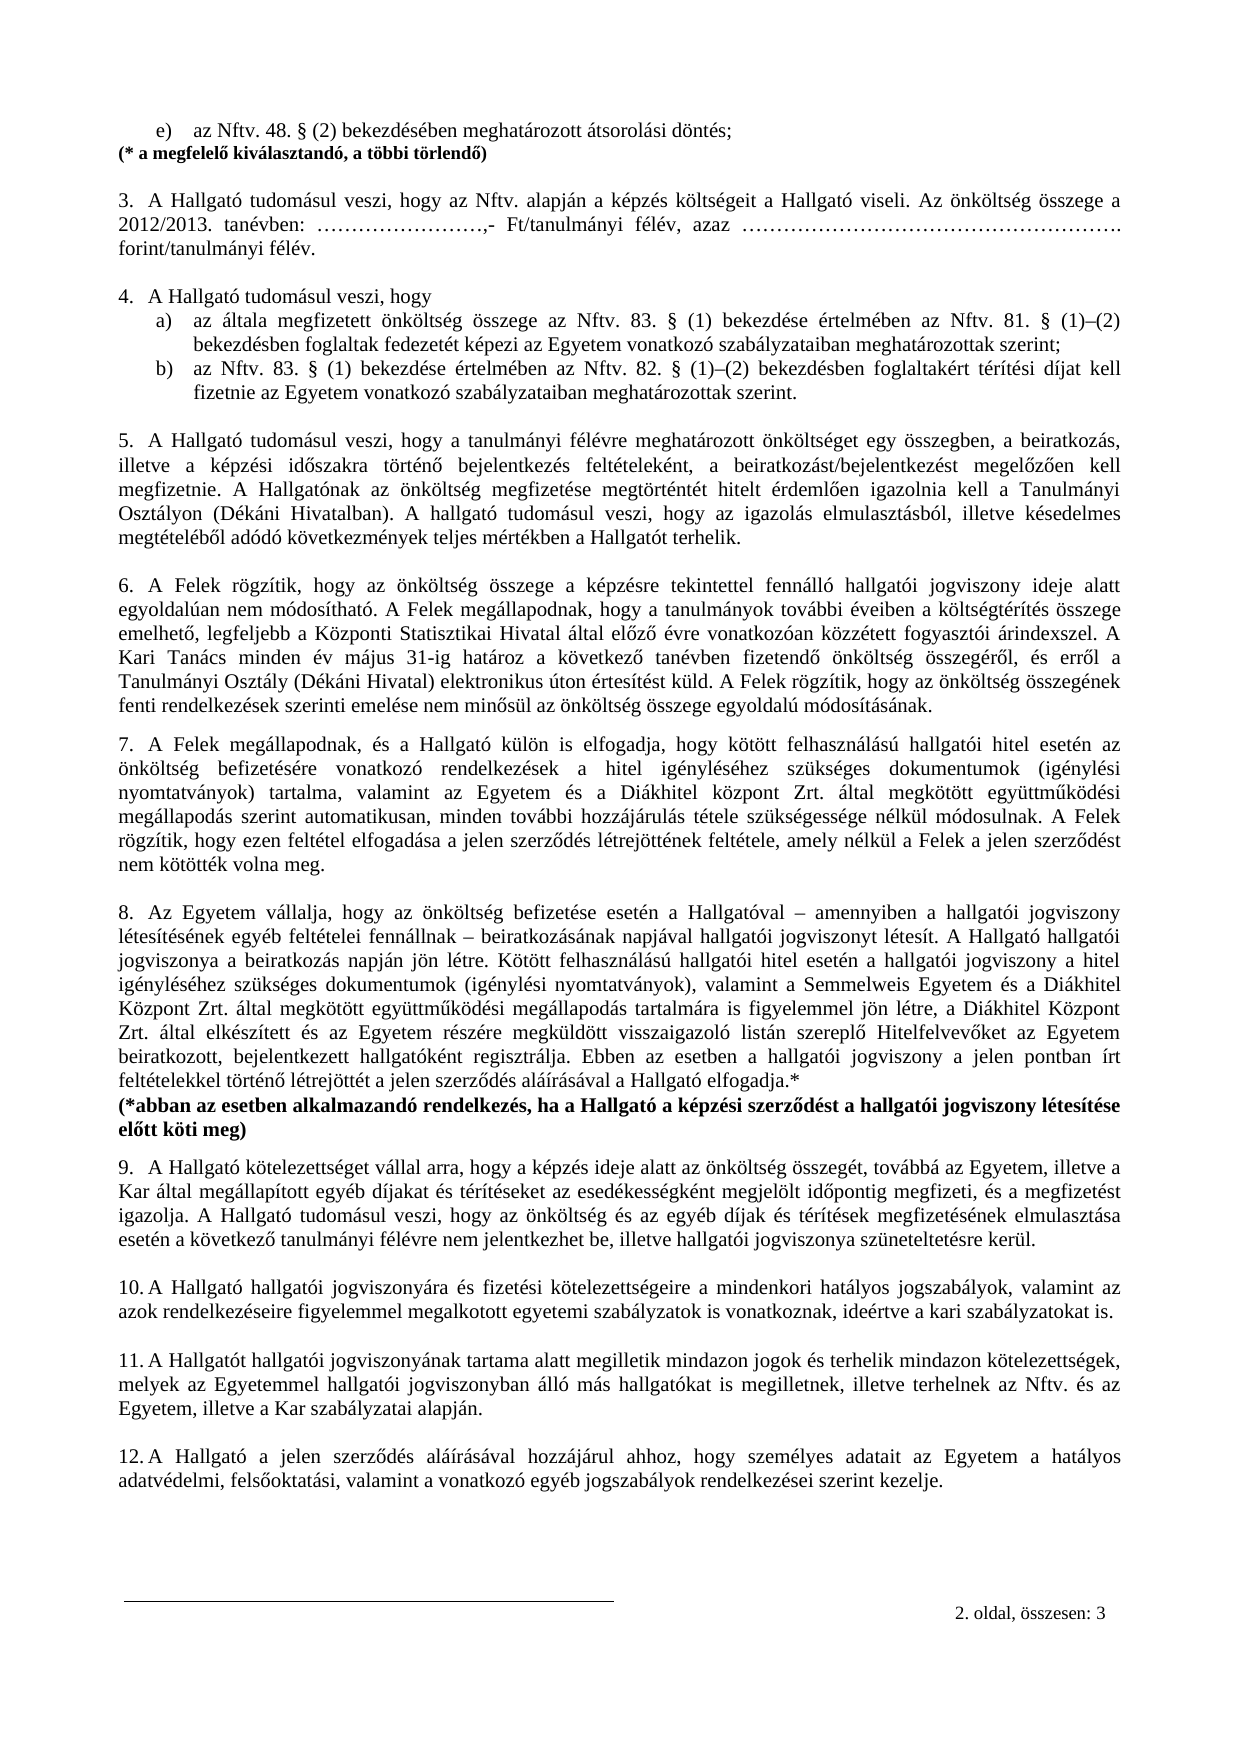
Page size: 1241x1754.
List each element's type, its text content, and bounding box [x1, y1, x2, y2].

list A Hallgató a jelen szerződés aláírásával hozzájárul ahhoz, hogy személyes adatait az Egyetem a hatályos adatvédelmi, felsőoktatási, valamint a vonatkozó egyéb jogszabályok rendelkezései szerint kezelje. [118, 1444, 1122, 1492]
list A Hallgató tudomásul veszi, hogy [118, 284, 1122, 308]
list (* a megfelelő kiválasztandó, a többi törlendő) [118, 142, 1122, 164]
list az Nftv. 83. § (1) bekezdése értelmében az Nftv. 82. § (1)–(2) bekezdésben foglaltakért térítési díjat kell fizetnie az Egyetem vonatkozó szabályzataiban meghatározottak szerint. [156, 356, 1122, 404]
list A Hallgató hallgatói jogviszonyára és fizetési kötelezettségeire a mindenkori hatályos jogszabályok, valamint az azok rendelkezéseire figyelemmel megalkotott egyetemi szabályzatok is vonatkoznak, ideértve a kari szabályzatokat is. [118, 1275, 1122, 1323]
list Az Egyetem vállalja, hogy az önköltség befizetése esetén a Hallgatóval – amennyiben a hallgatói jogviszony létesítésének egyéb feltételei fennállnak – beiratkozásának napjával hallgatói jogviszonyt létesít. A Hallgató hallgatói jogviszonya a beiratkozás napján jön létre. Kötött felhasználású hallgatói hitel esetén a hallgatói jogviszony a hitel igényléséhez szükséges dokumentumok (igénylési nyomtatványok), valamint a Semmelweis Egyetem és a Diákhitel Központ Zrt. által megkötött együttműködési megállapodás tartalmára is figyelemmel jön létre, a Diákhitel Központ Zrt. által elkészített és az Egyetem részére megküldött visszaigazoló listán szereplő Hitelfelvevőket az Egyetem beiratkozott, bejelentkezett hallgatóként regisztrálja. Ebben az esetben a hallgatói jogviszony a jelen pontban írt feltételekkel történő létrejöttét a jelen szerződés aláírásával a Hallgató elfogadja.* [118, 900, 1122, 1092]
list A Hallgató kötelezettséget vállal arra, hogy a képzés ideje alatt az önköltség összegét, továbbá az Egyetem, illetve a Kar által megállapított egyéb díjakat és térítéseket az esedékességként megjelölt időpontig megfizeti, és a megfizetést igazolja. A Hallgató tudomásul veszi, hogy az önköltség és az egyéb díjak és térítések megfizetésének elmulasztása esetén a következő tanulmányi félévre nem jelentkezhet be, illetve hallgatói jogviszonya szüneteltetésre kerül. [118, 1155, 1122, 1251]
list A Felek megállapodnak, és a Hallgató külön is elfogadja, hogy kötött felhasználású hallgatói hitel esetén az önköltség befizetésére vonatkozó rendelkezések a hitel igényléséhez szükséges dokumentumok (igénylési nyomtatványok) tartalma, valamint az Egyetem és a Diákhitel központ Zrt. által megkötött együttműködési megállapodás szerint automatikusan, minden további hozzájárulás tétele szükségessége nélkül módosulnak. A Felek rögzítik, hogy ezen feltétel elfogadása a jelen szerződés létrejöttének feltétele, amely nélkül a Felek a jelen szerződést nem kötötték volna meg. [118, 732, 1122, 876]
list A Hallgatót hallgatói jogviszonyának tartama alatt megilletik mindazon jogok és terhelik mindazon kötelezettségek, melyek az Egyetemmel hallgatói jogviszonyban álló más hallgatókat is megilletnek, illetve terhelnek az Nftv. és az Egyetem, illetve a Kar szabályzatai alapján. [118, 1347, 1122, 1420]
list az általa megfizetett önköltség összege az Nftv. 83. § (1) bekezdése értelmében az Nftv. 81. § (1)–(2) bekezdésben foglaltak fedezetét képezi az Egyetem vonatkozó szabályzataiban meghatározottak szerint; [156, 308, 1122, 356]
list az Nftv. 48. § (2) bekezdésében meghatározott átsorolási döntés; [156, 118, 1122, 142]
list (*abban az esetben alkalmazandó rendelkezés, ha a Hallgató a képzési szerződést a hallgatói jogviszony létesítése előtt köti meg) [118, 1092, 1122, 1141]
list A Hallgató tudomásul veszi, hogy az Nftv. alapján a képzés költségeit a Hallgató viseli. Az önköltség összege a 2012/2013. tanévben: ……………………,- Ft/tanulmányi félév, azaz ………………………………………………. forint/tanulmányi félév. [118, 188, 1122, 260]
list A Hallgató tudomásul veszi, hogy a tanulmányi félévre meghatározott önköltséget egy összegben, a beiratkozás, illetve a képzési időszakra történő bejelentkezés feltételeként, a beiratkozást/bejelentkezést megelőzően kell megfizetnie. A Hallgatónak az önköltség megfizetése megtörténtét hitelt érdemlően igazolnia kell a Tanulmányi Osztályon (Dékáni Hivatalban). A hallgató tudomásul veszi, hogy az igazolás elmulasztásból, illetve késedelmes megtételéből adódó következmények teljes mértékben a Hallgatót terhelik. [118, 428, 1122, 549]
list A Felek rögzítik, hogy az önköltség összege a képzésre tekintettel fennálló hallgatói jogviszony ideje alatt egyoldalúan nem módosítható. A Felek megállapodnak, hogy a tanulmányok további éveiben a költségtérítés összege emelhető, legfeljebb a Központi Statisztikai Hivatal által előző évre vonatkozóan közzétett fogyasztói árindexszel. A Kari Tanács minden év május 31-ig határoz a következő tanévben fizetendő önköltség összegéről, és erről a Tanulmányi Osztály (Dékáni Hivatal) elektronikus úton értesítést küld. A Felek rögzítik, hogy az önköltség összegének fenti rendelkezések szerinti emelése nem minősül az önköltség összege egyoldalú módosításának. [118, 573, 1122, 717]
